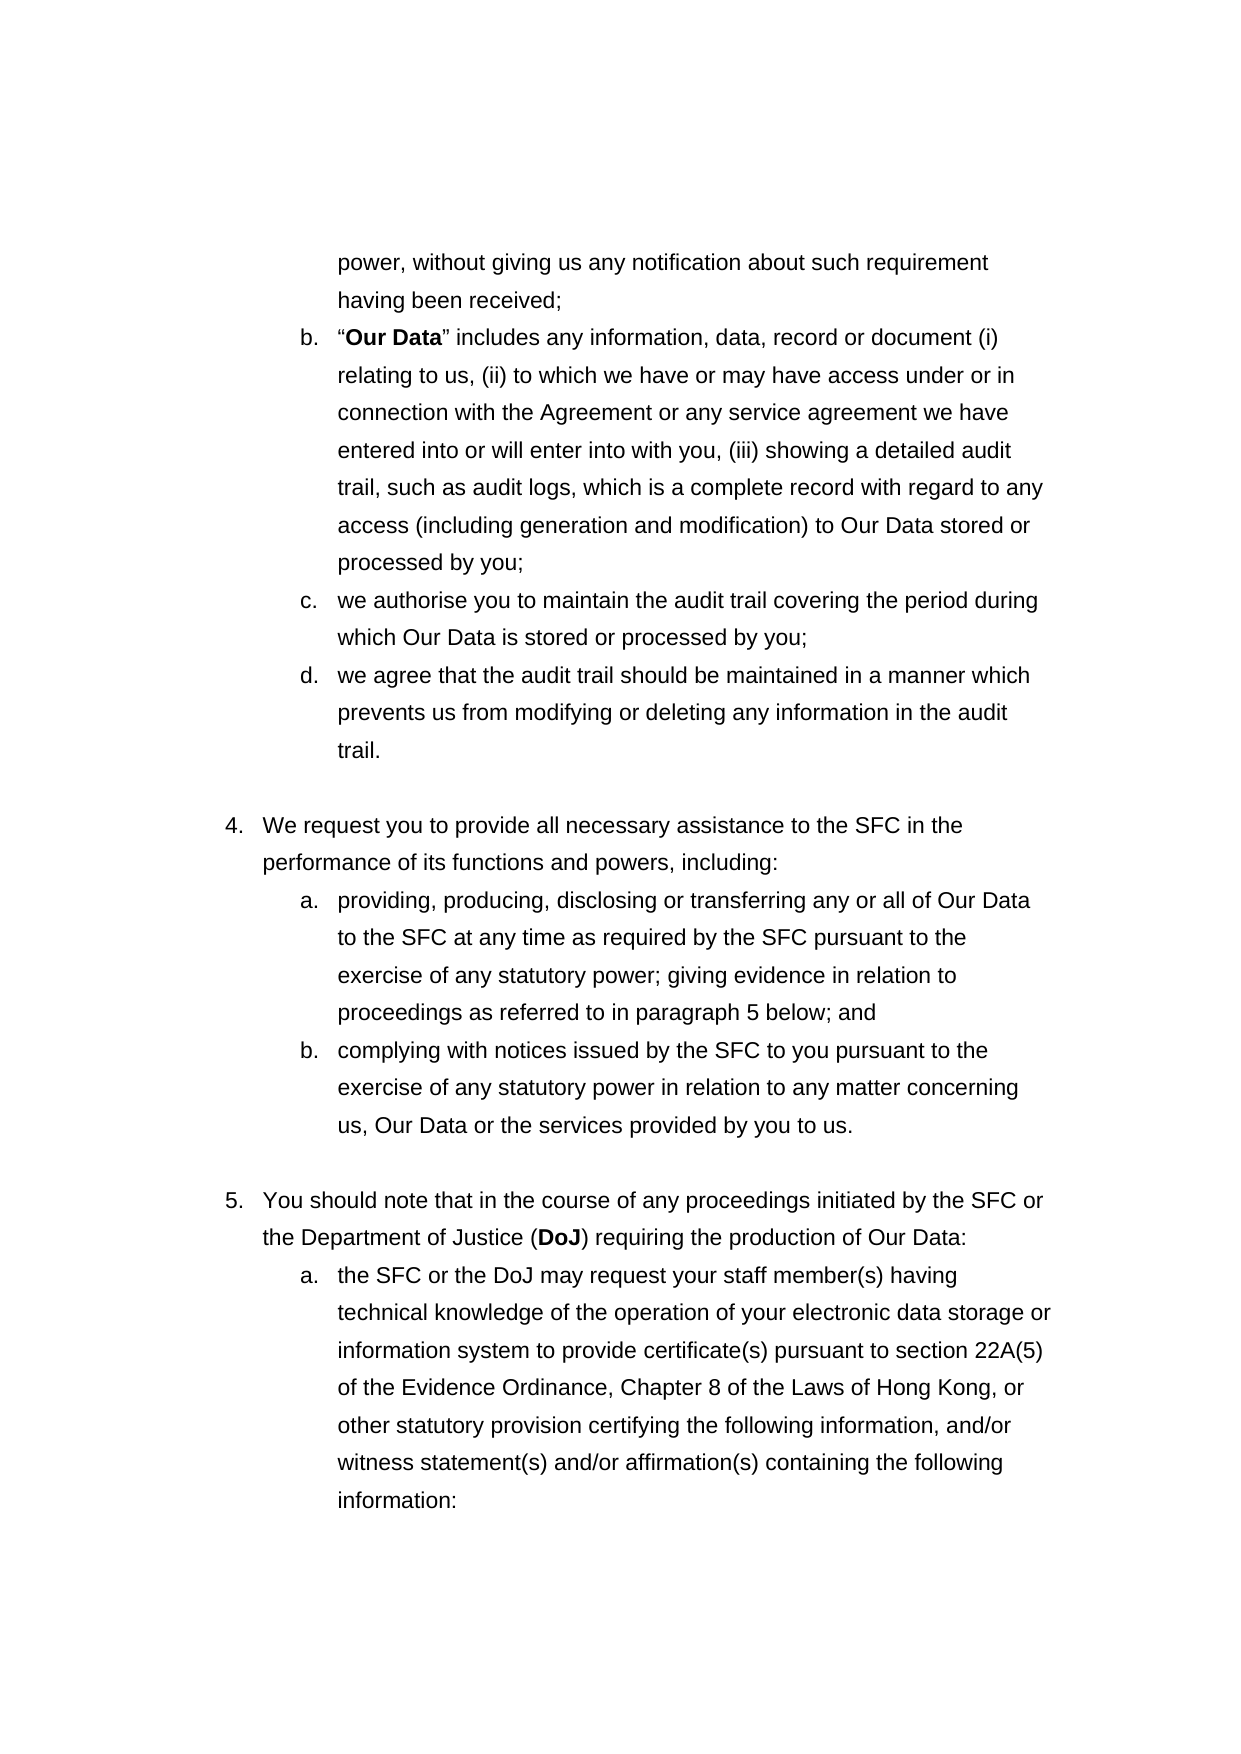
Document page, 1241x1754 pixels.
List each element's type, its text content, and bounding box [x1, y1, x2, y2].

list the SFC or the DoJ may request your staff member(s) having technical knowledge of the operation of your electronic data storage or information system to provide certificate(s) pursuant to section 22A(5) of the Evidence Ordinance, Chapter 8 of the Laws of Hong Kong, or other statutory provision certifying the following information, and/or witness statement(s) and/or affirmation(s) containing the following information: [300, 1256, 1053, 1519]
list You should note that in the course of any proceedings initiated by the SFC or the Department of Justice (DoJ) requiring the production of Our Data: [225, 1181, 1053, 1256]
list complying with notices issued by the SFC to you pursuant to the exercise of any statutory power in relation to any matter concerning us, Our Data or the services provided by you to us. [300, 1031, 1053, 1181]
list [300, 244, 1053, 319]
list we authorise you to maintain the audit trail covering the period during which Our Data is stored or processed by you; [300, 581, 1053, 656]
list we agree that the audit trail should be maintained in a manner which prevents us from modifying or deleting any information in the audit trail. [300, 656, 1053, 769]
list We request you to provide all necessary assistance to the SFC in the performance of its functions and powers, including: [225, 806, 1053, 881]
list providing, producing, disclosing or transferring any or all of Our Data to the SFC at any time as required by the SFC pursuant to the exercise of any statutory power; giving evidence in relation to proceedings as referred to in paragraph 5 below; and [300, 881, 1053, 1031]
list “Our Data” includes any information, data, record or document (i) relating to us, (ii) to which we have or may have access under or in connection with the Agreement or any service agreement we have entered into or will enter into with you, (iii) showing a detailed audit trail, such as audit logs, which is a complete record with regard to any access (including generation and modification) to Our Data stored or processed by you; [300, 319, 1053, 581]
